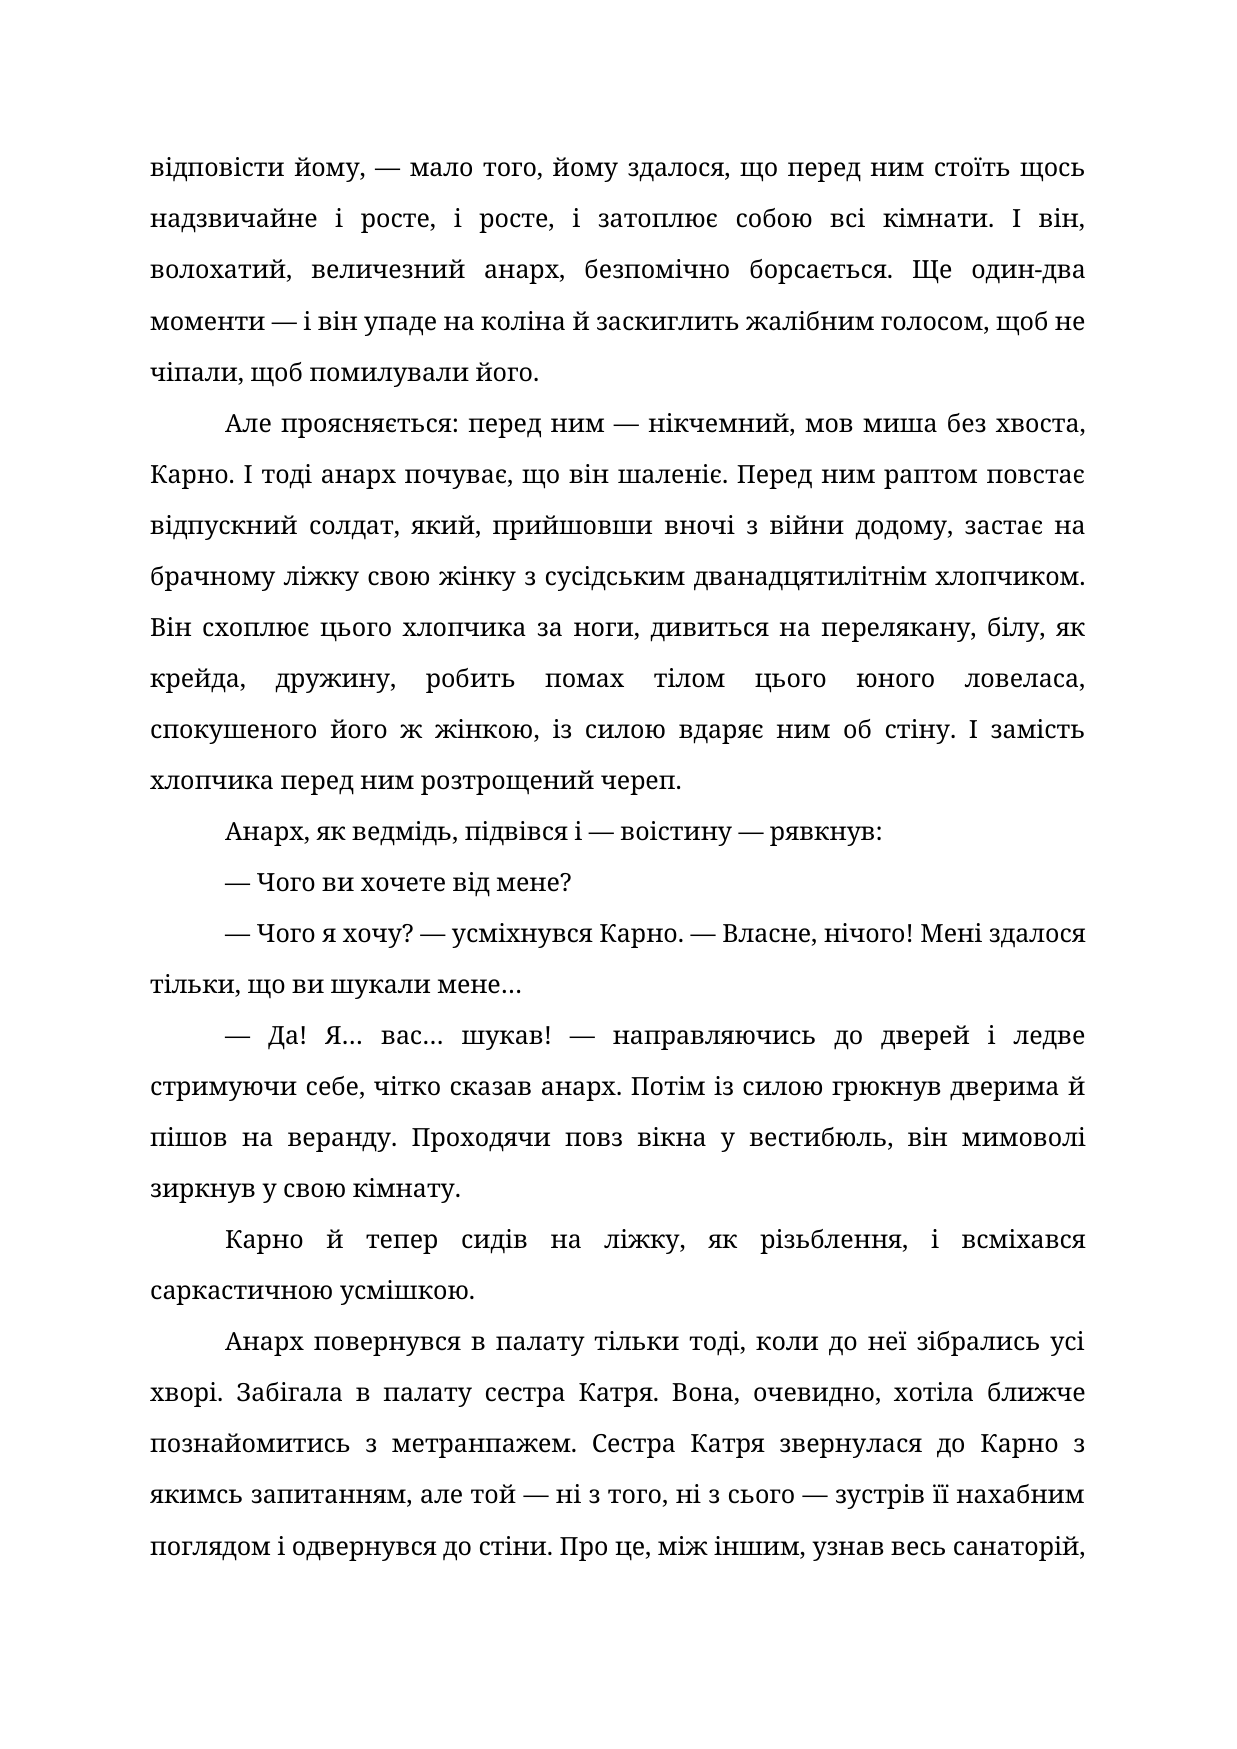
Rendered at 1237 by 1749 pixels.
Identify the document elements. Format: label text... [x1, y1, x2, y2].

text Але проясняється: перед ним — нікчемний, мов миша без хвоста, Карно. І тоді анарх почуває, що він шаленіє. Перед ним раптом повстає відпускний солдат, який, прийшовши вночі з війни додому, застає на брачному ліжку свою жінку з сусідським дванадцятилітнім хлопчиком. Він схоплює цього хлопчика за ноги, дивиться на перелякану, білу, як крейда, дружину, робить помах тілом цього юного ловеласа, спокушеного його ж жінкою, із силою вдаряє ним об стіну. І замість хлопчика перед ним розтрощений череп. [150, 405, 1086, 797]
text Карно й тепер сидів на ліжку, як різьблення, і всміхався саркастичною усмішкою. [150, 1222, 1086, 1307]
text — Чого я хочу? — усміхнувся Карно. — Власне, нічого! Мені здалося тільки, що ви шукали мене… [150, 916, 1086, 1001]
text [150, 1324, 1086, 1562]
text Анарх, як ведмідь, підвівся і — воістину — рявкнув: [150, 813, 1086, 848]
text — Да! Я… вас… шукав! — направляючись до дверей і ледве стримуючи себе, чітко сказав анарх. Потім із силою грюкнув дверима й пішов на веранду. Проходячи повз вікна у вестибюль, він мимоволі зиркнув у свою кімнату. [150, 1018, 1086, 1205]
text — Чого ви хочете від мене? [150, 864, 1086, 899]
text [150, 150, 1086, 388]
